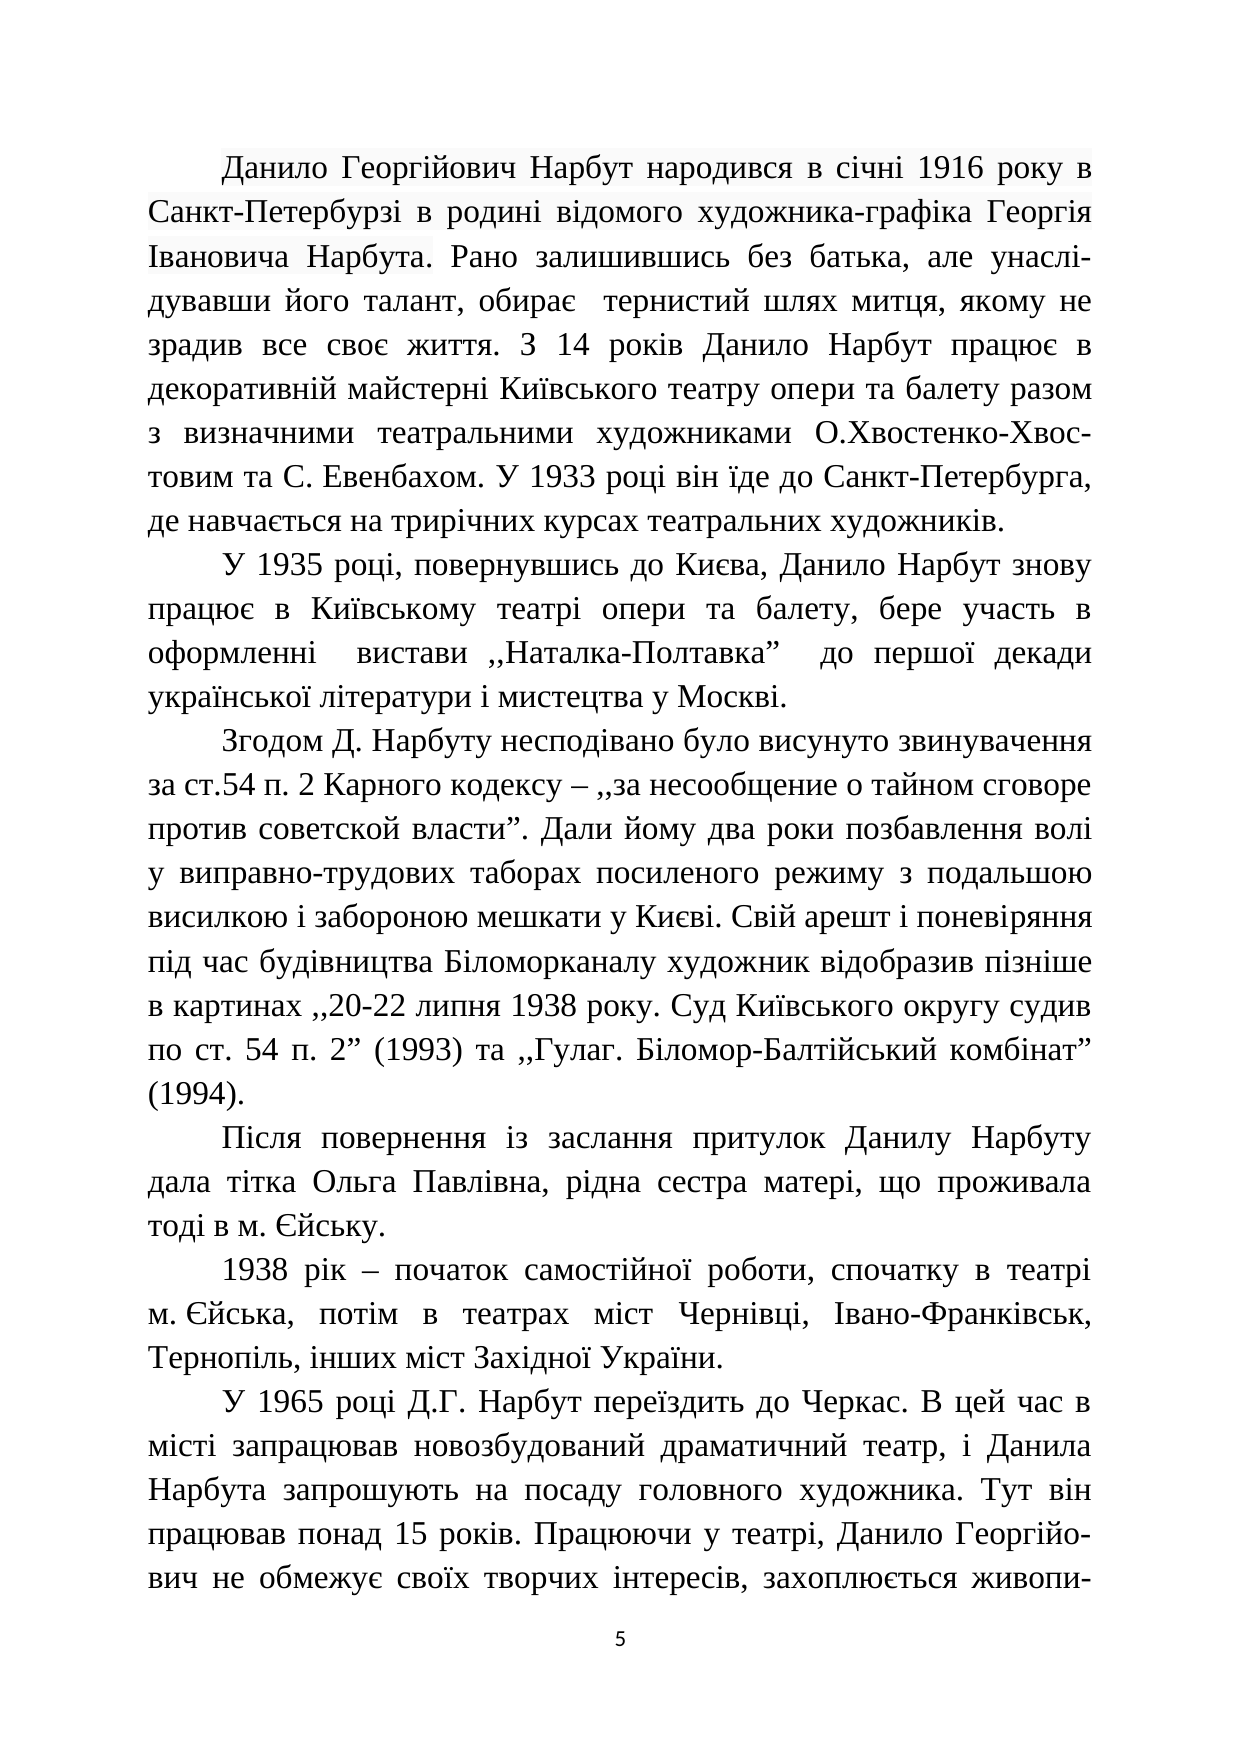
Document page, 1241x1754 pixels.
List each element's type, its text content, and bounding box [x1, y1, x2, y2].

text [148, 1381, 1092, 1596]
text 1938 рік – початок самостійної роботи, спочатку в театрі м. Єйська, потім в театрах міст Чернівці, Івано-Франківськ, Тернопіль, інших міст Західної України. [148, 1249, 1092, 1376]
text Згодом Д. Нарбуту несподівано було висунуто звинувачення за ст.54 п. 2 Карного кодексу – ,,за несообщение о тайном сговоре против советской власти”. Дали йому два роки позбавлення волі у виправно-трудових таборах посиленого режиму з подальшою висилкою і забороною мешкати у Києві. Свій арешт і поневіряння під час будівництва Біломорканалу художник відобразив пізніше в картинах ,,20-22 липня 1938 року. Суд Київського округу судив по ст. 54 п. (1993) та ,,Гулаг. Біломор-Балтійський комбінат” (1994). [148, 721, 1092, 1111]
text Данило Георгійович Нарбут народився в січні 1916 року в Санкт-Петербурзі в родині відомого художника-графіка Георгія Івановича Нарбута. Рано залишившись без батька, але унаслі- дувавши його талант, обирає тернистий шлях митця, якому не зрадив все своє життя. З 14 років Данило Нарбут працює в декоративній майстерні Київського театру опери та балету разом з визначними театральними художниками О.Хвостенко-Хвос- товим та С. Евенбахом. У 1933 році він їде до Санкт-Петербурга, де навчається на трирічних курсах театральних художників. [148, 148, 1092, 192]
text Данило Георгійович Нарбут народився в січні 1916 року в Санкт-Петербурзі в родині відомого художника-графіка Георгія Івановича Нарбута. Рано залишившись без батька, але унаслі- дувавши його талант, обирає тернистий шлях митця, якому не зрадив все своє життя. З 14 років Данило Нарбут працює в декоративній майстерні Київського театру опери та балету разом з визначними театральними художниками О.Хвостенко-Хвос- товим та С. Евенбахом. У 1933 році він їде до Санкт-Петербурга, де навчається на трирічних курсах театральних художників. [148, 230, 1092, 538]
text Після повернення із заслання притулок Данилу Нарбуту дала тітка Ольга Павлівна, рідна сестра матері, що проживала тоді в м. Єйську. [148, 1117, 1092, 1243]
text У 1935 році, повернувшись до Києва, Данило Нарбут знову працює в Київському театрі опери та балету, бере участь в оформленні вистави ,,Наталка-Полтавка” до першої декади української літератури і мистецтва у Москві. [148, 544, 1092, 715]
